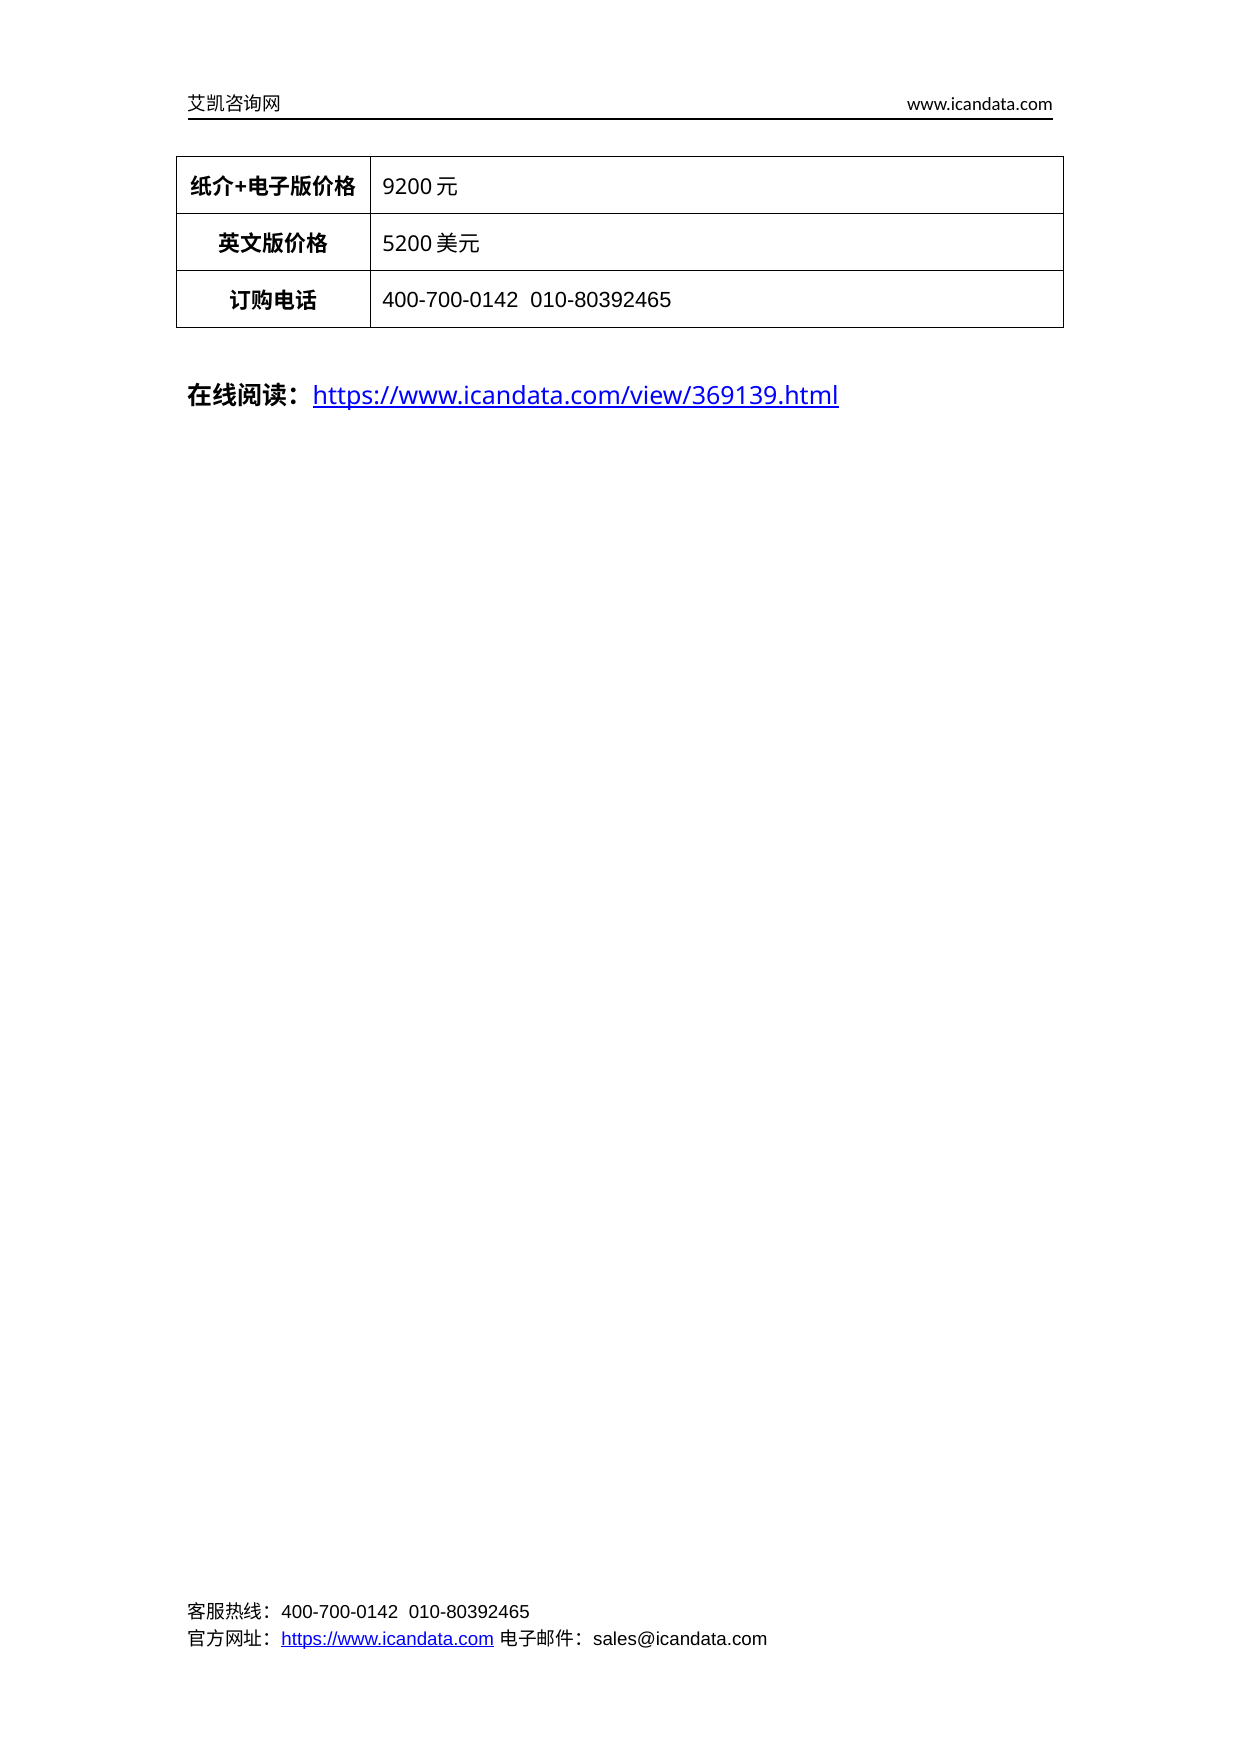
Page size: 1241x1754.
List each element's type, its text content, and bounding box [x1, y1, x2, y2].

text 在线阅读：https://www.icandata.com/view/369139.html [187, 361, 1053, 426]
table_cell 英文版价格 [177, 214, 370, 270]
table_cell 5200美元 [371, 214, 1063, 270]
table_cell 纸介+电子版价格 [177, 157, 370, 213]
table_cell 400-700-0142 010-80392465 [371, 271, 1063, 327]
table_cell 订购电话 [177, 271, 370, 327]
table_cell 9200元 [371, 157, 1063, 213]
